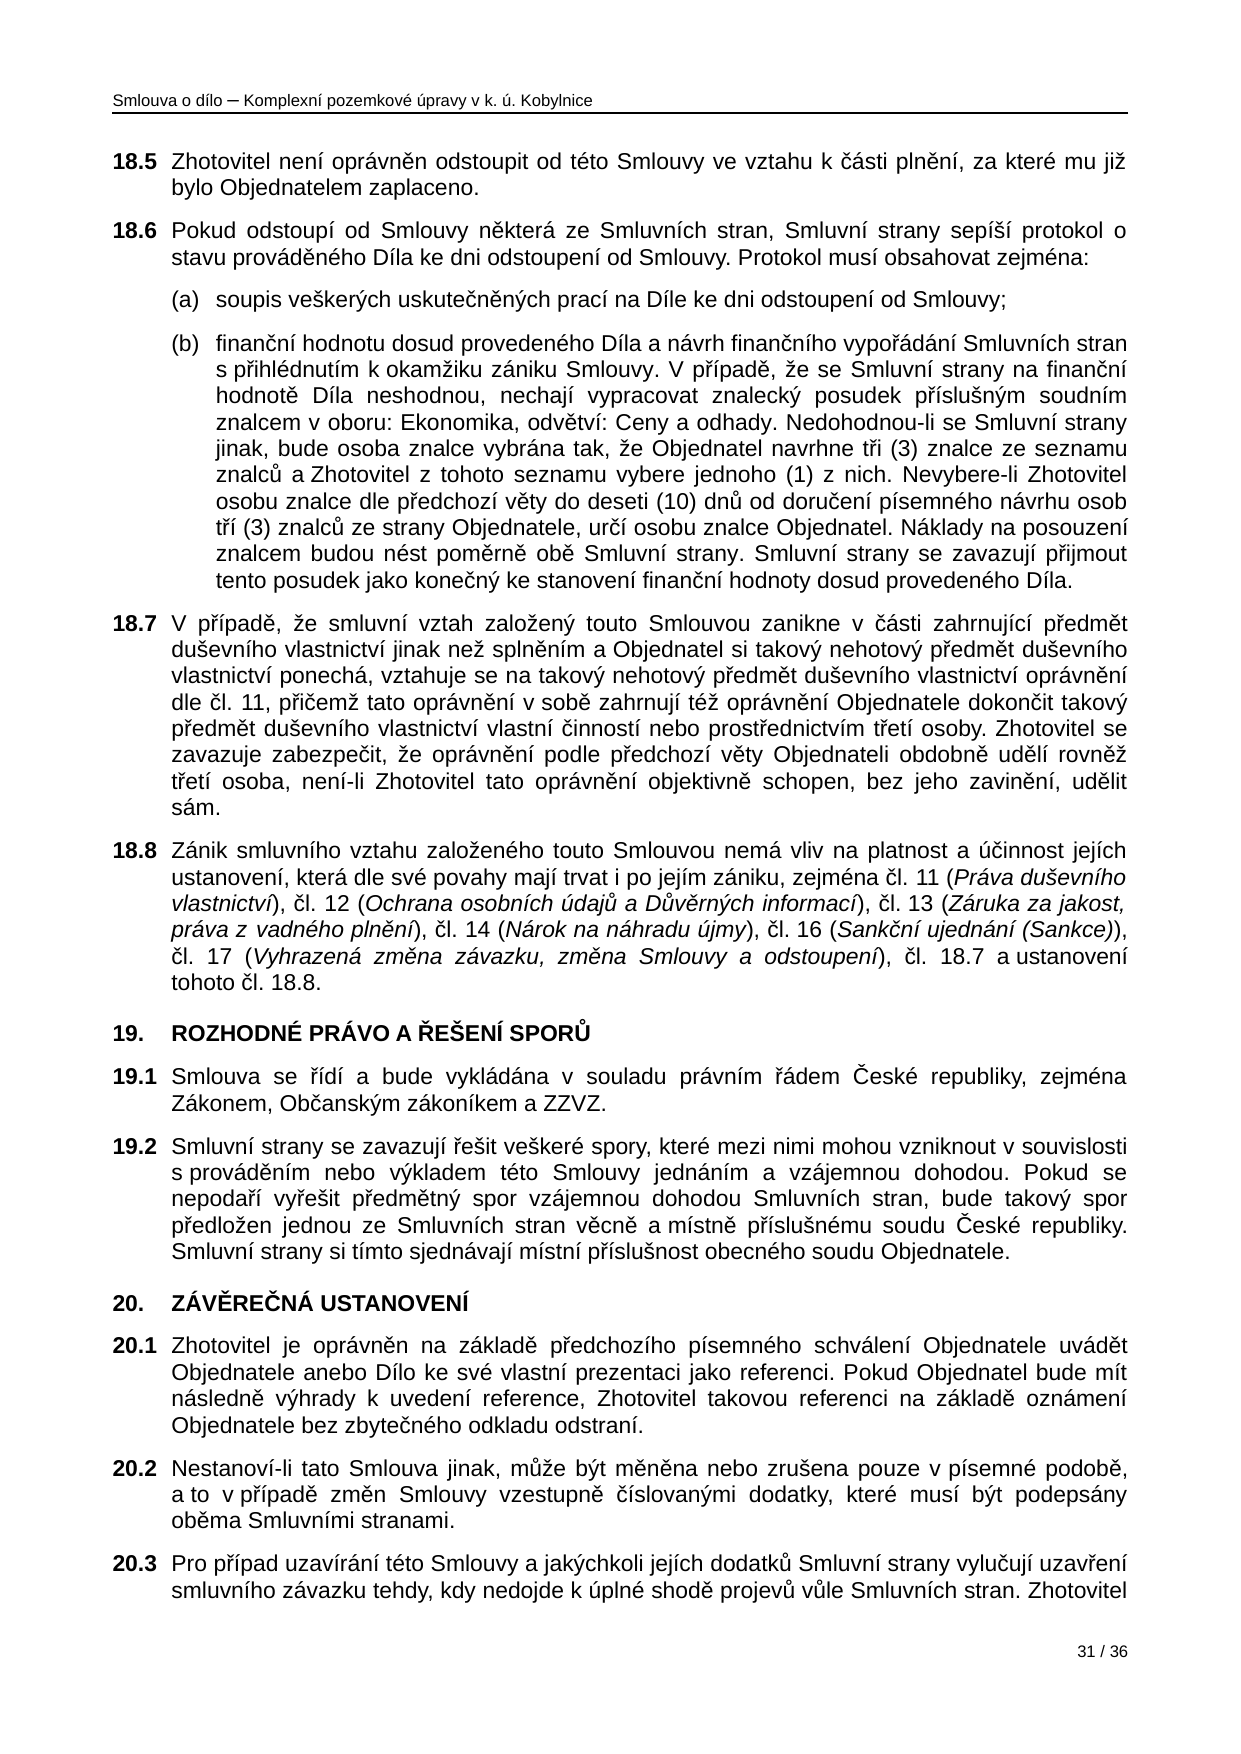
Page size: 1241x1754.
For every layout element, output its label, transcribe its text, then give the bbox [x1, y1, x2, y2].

text V případě, že smluvní vztah založený touto Smlouvou zanikne v části zahrnující předmět duševního vlastnictví jinak než splněním a Objednatel si takový nehotový předmět duševního vlastnictví ponechá, vztahuje se na takový nehotový předmět duševního vlastnictví oprávnění dle čl. 11, přičemž tato oprávnění v sobě zahrnují též oprávnění Objednatele dokončit takový předmět duševního vlastnictví vlastní činností nebo prostřednictvím třetí osoby. Zhotovitel se zavazuje zabezpečit, že oprávnění podle předchozí věty Objednateli obdobně udělí rovněž třetí osoba, není-li Zhotovitel tato oprávnění objektivně schopen, bez jeho zavinění, udělit sám. [112, 610, 1128, 821]
text Smlouva se řídí a bude vykládána v souladu právním řádem České republiky, zejména Zákonem, Občanským zákoníkem a ZZVZ. [112, 1063, 1128, 1116]
text Pokud odstoupí od Smlouvy některá ze Smluvních stran, Smluvní strany sepíší protokol o stavu prováděného Díla ke dni odstoupení od Smlouvy. Protokol musí obsahovat zejména: [112, 217, 1128, 270]
text Zhotovitel je oprávněn na základě předchozího písemného schválení Objednatele uvádět Objednatele anebo Dílo ke své vlastní prezentaci jako referenci. Pokud Objednatel bude mít následně výhrady k uvedení reference, Zhotovitel takovou referenci na základě oznámení Objednatele bez zbytečného odkladu odstraní. [112, 1332, 1128, 1438]
list finanční hodnotu dosud provedeného Díla a návrh finančního vypořádání Smluvních stran s přihlédnutím k okamžiku zániku Smlouvy. V případě, že se Smluvní strany na finanční hodnotě Díla neshodnou, nechají vypracovat znalecký posudek příslušným soudním znalcem v oboru: Ekonomika, odvětví: Ceny a odhady. Nedohodnou-li se Smluvní strany jinak, bude osoba znalce vybrána tak, že Objednatel navrhne tři (3) znalce ze seznamu znalců a Zhotovitel z tohoto seznamu vybere jednoho (1) z nich. Nevybere-li Zhotovitel osobu znalce dle předchozí věty do deseti (10) dnů od doručení písemného návrhu osob tří (3) znalců ze strany Objednatele, určí osobu znalce Objednatel. Náklady na posouzení znalcem budou nést poměrně obě Smluvní strany. Smluvní strany se zavazují přijmout tento posudek jako konečný ke stanovení finanční hodnoty dosud provedeného Díla. [171, 329, 1128, 593]
text Nestanoví-li tato Smlouva jinak, může být měněna nebo zrušena pouze v písemné podobě, a to v případě změn Smlouvy vzestupně číslovanými dodatky, které musí být podepsány oběma Smluvními stranami. [112, 1454, 1128, 1534]
text Smluvní strany se zavazují řešit veškeré spory, které mezi nimi mohou vzniknout v souvislosti s prováděním nebo výkladem této Smlouvy jednáním a vzájemnou dohodou. Pokud se nepodaří vyřešit předmětný spor vzájemnou dohodou Smluvních stran, bude takový spor předložen jednou ze Smluvních stran věcně a místně příslušnému soudu České republiky. Smluvní strany si tímto sjednávají místní příslušnost obecného soudu Objednatele. [112, 1133, 1128, 1264]
text Zánik smluvního vztahu založeného touto Smlouvou nemá vliv na platnost a účinnost jejích ustanovení, která dle své povahy mají trvat i po jejím zániku, zejména čl. 11 (Práva duševního vlastnictví), čl. 12 (Ochrana osobních údajů a Důvěrných informací), čl. 13 (Záruka za jakost, práva z vadného plnění), čl. 14 (Nárok na náhradu újmy), čl. 16 (Sankční ujednání (Sankce)), čl. 17 (Vyhrazená změna závazku, změna Smlouvy a odstoupení), čl. 18.7 a ustanovení tohoto čl. 18.8. [112, 837, 1128, 995]
text Závěrečná ustanovení [112, 1289, 1128, 1316]
list soupis veškerých uskutečněných prací na Díle ke dni odstoupení od Smlouvy; [171, 286, 1128, 313]
text Zhotovitel není oprávněn odstoupit od této Smlouvy ve vztahu k části plnění, za které mu již bylo Objednatelem zaplaceno. [112, 148, 1128, 200]
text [112, 1550, 1128, 1603]
text Rozhodné právo a řešení sporů [112, 1020, 1128, 1047]
